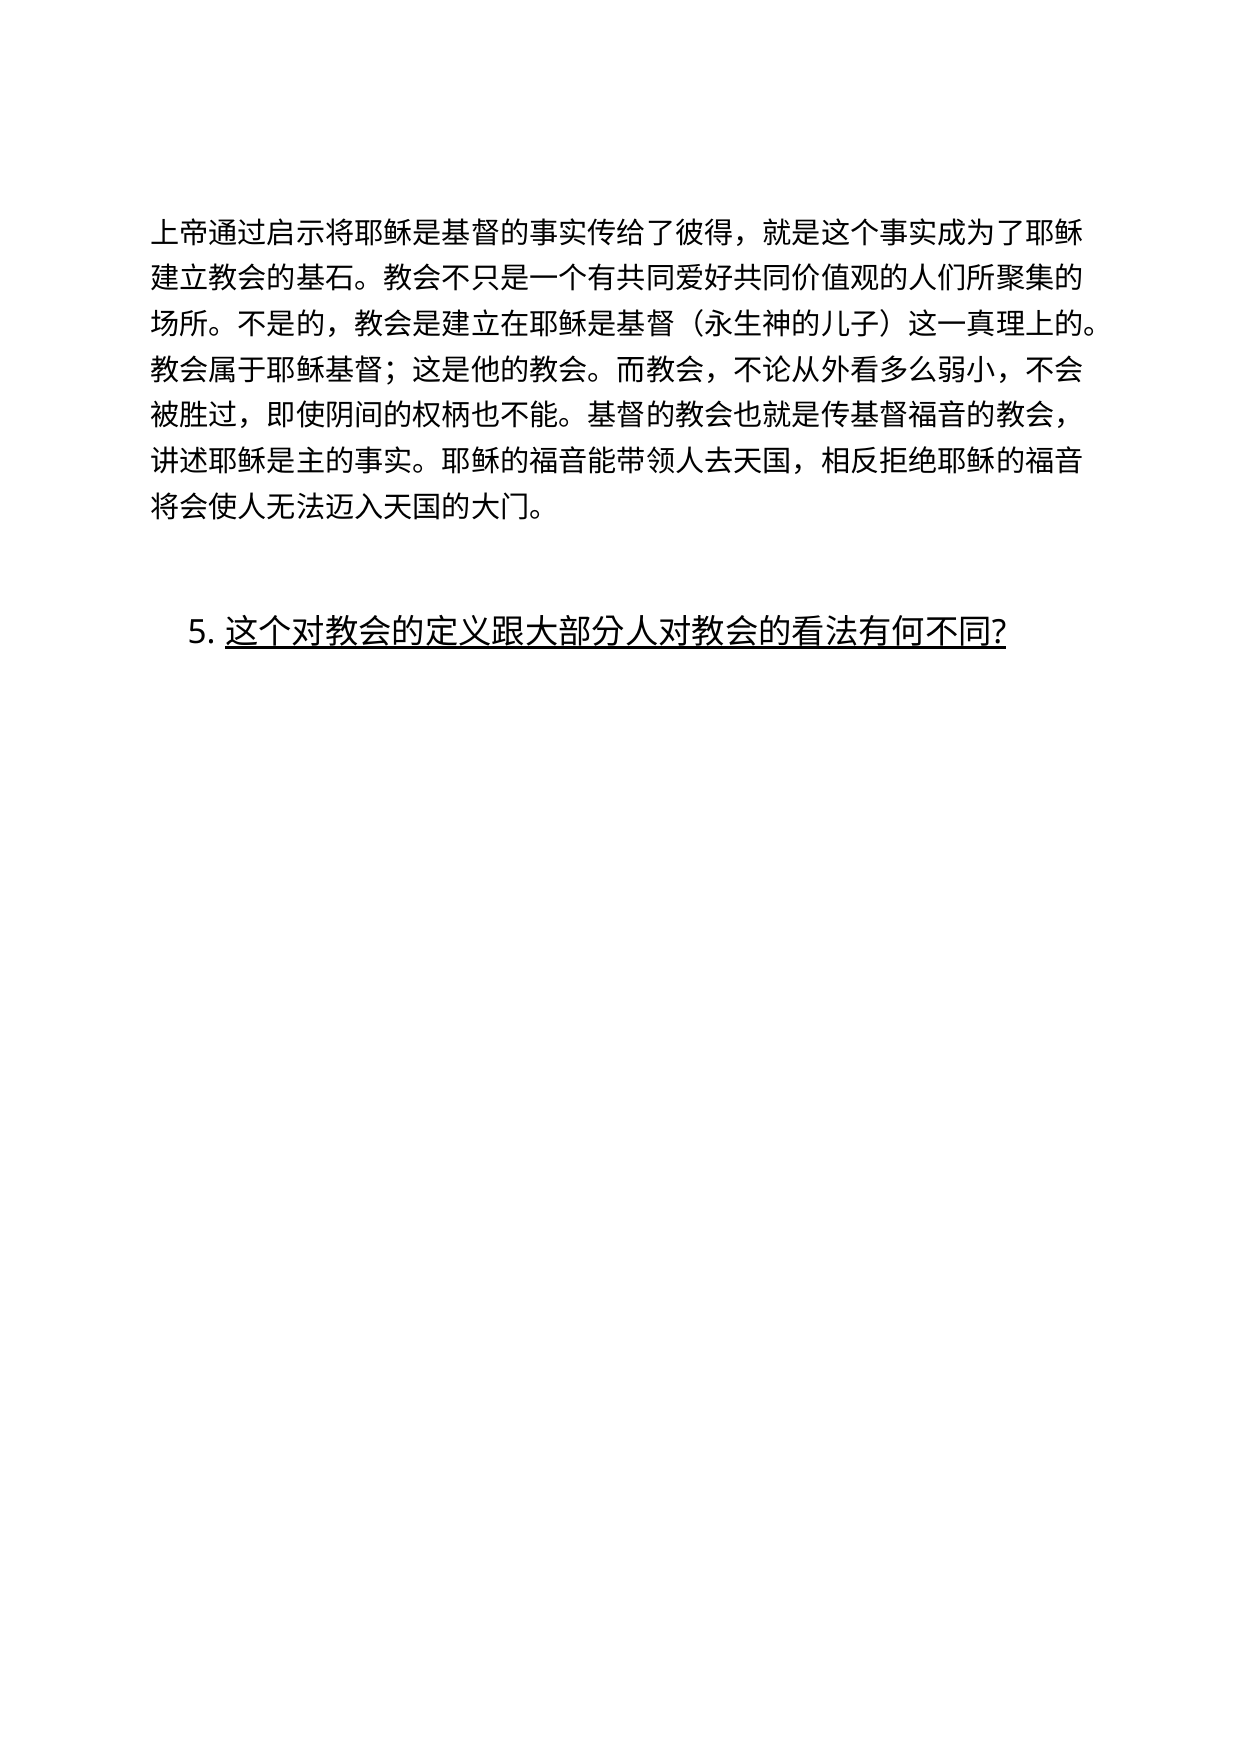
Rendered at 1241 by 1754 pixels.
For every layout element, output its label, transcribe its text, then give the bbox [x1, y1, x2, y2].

text 上帝通过启示将耶稣是基督的事实传给了彼得，就是这个事实成为了耶稣建立教会的基石。教会不只是一个有共同爱好共同价值观的人们所聚集的场所。不是的，教会是建立在耶稣是基督（永生神的儿子）这一真理上的。教会属于耶稣基督；这是他的教会。而教会，不论从外看多么弱小，不会被胜过，即使阴间的权柄也不能。基督的教会也就是传基督福音的教会，讲述耶稣是主的事实。耶稣的福音能带领人去天国，相反拒绝耶稣的福音将会使人无法迈入天国的大门。 [150, 209, 1090, 526]
list 这个对教会的定义跟大部分人对教会的看法有何不同? [187, 605, 1090, 653]
